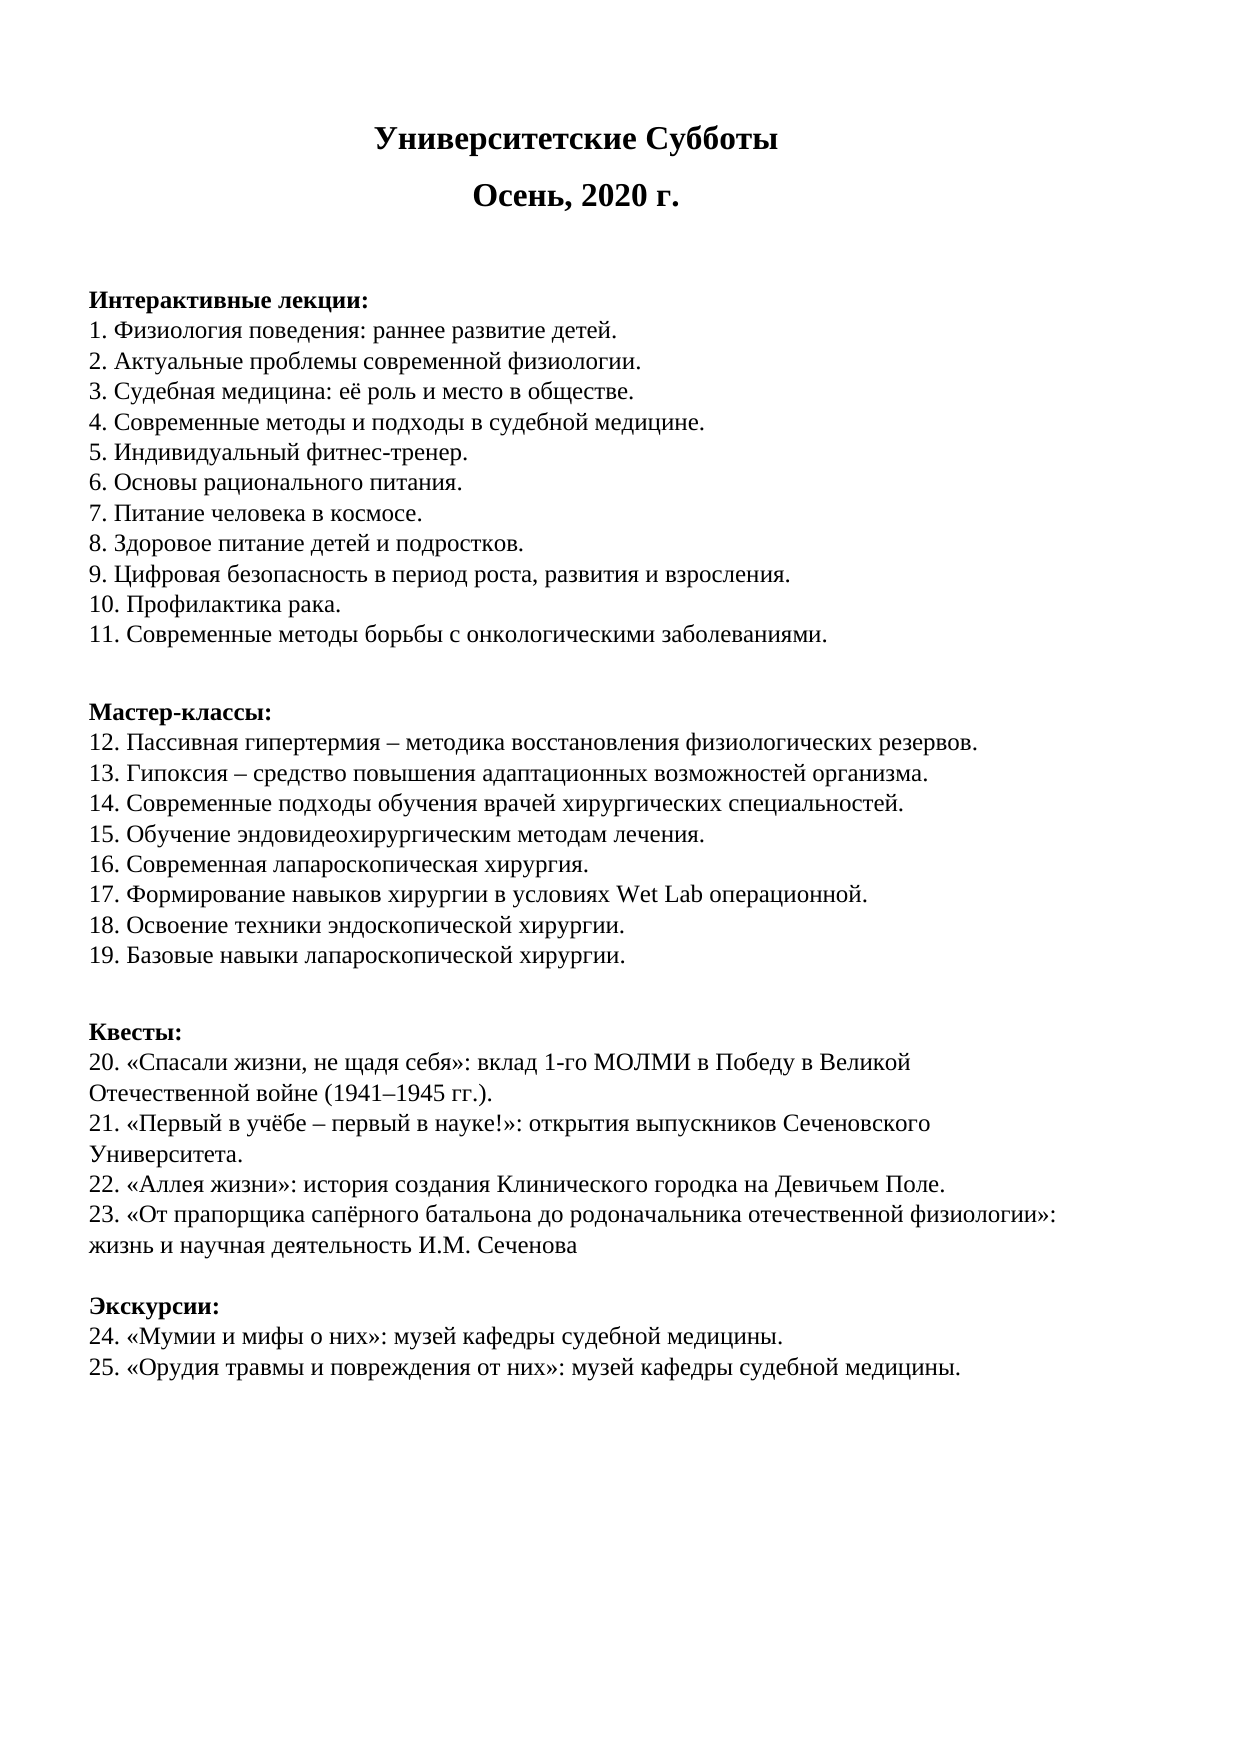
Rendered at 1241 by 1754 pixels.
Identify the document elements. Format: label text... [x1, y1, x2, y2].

text Университетские Субботы [88, 118, 1063, 156]
text Квесты: 20. «Спасали жизни, не щадя себя»: вклад 1-го МОЛМИ в Победу в Великой Отечественной войне (1941–1945 гг.). 21. «Первый в учёбе – первый в науке!»: открытия выпускников Сеченовского Университета. 22. «Аллея жизни»: история создания Клинического городка на Девичьем Поле. 23. «От прапорщика сапёрного батальона до родоначальника отечественной физиологии»: жизнь и научная деятельность И.М. Сеченова Экскурсии: 24. «Мумии и мифы о них»: музей кафедры судебной медицины. 25. «Орудия травмы и повреждения от них»: музей кафедры судебной медицины. [88, 1017, 1063, 1410]
text Мастер-классы: 12. Пассивная гипертермия – методика восстановления физиологических резервов. 13. Гипоксия – средство повышения адаптационных возможностей организма. 14. Современные подходы обучения врачей хирургических специальностей. 15. Обучение эндовидеохирургическим методам лечения. 16. Современная лапароскопическая хирургия. 17. Формирование навыков хирургии в условиях Wet Lab операционной. 18. Освоение техники эндоскопической хирургии. 19. Базовые навыки лапароскопической хирургии. [88, 667, 1063, 999]
text Осень, 2020 г. [88, 175, 1063, 214]
text Интерактивные лекции: 1. Физиология поведения: раннее развитие детей. 2. Актуальные проблемы современной физиологии. 3. Судебная медицина: её роль и место в обществе. 4. Современные методы и подходы в судебной медицине. 5. Индивидуальный фитнес-тренер. 6. Основы рационального питания. 7. Питание человека в космосе. 8. Здоровое питание детей и подростков. 9. Цифровая безопасность в период роста, развития и взросления. 10. Профилактика рака. 11. Современные методы борьбы с онкологическими заболеваниями. [88, 285, 1063, 648]
